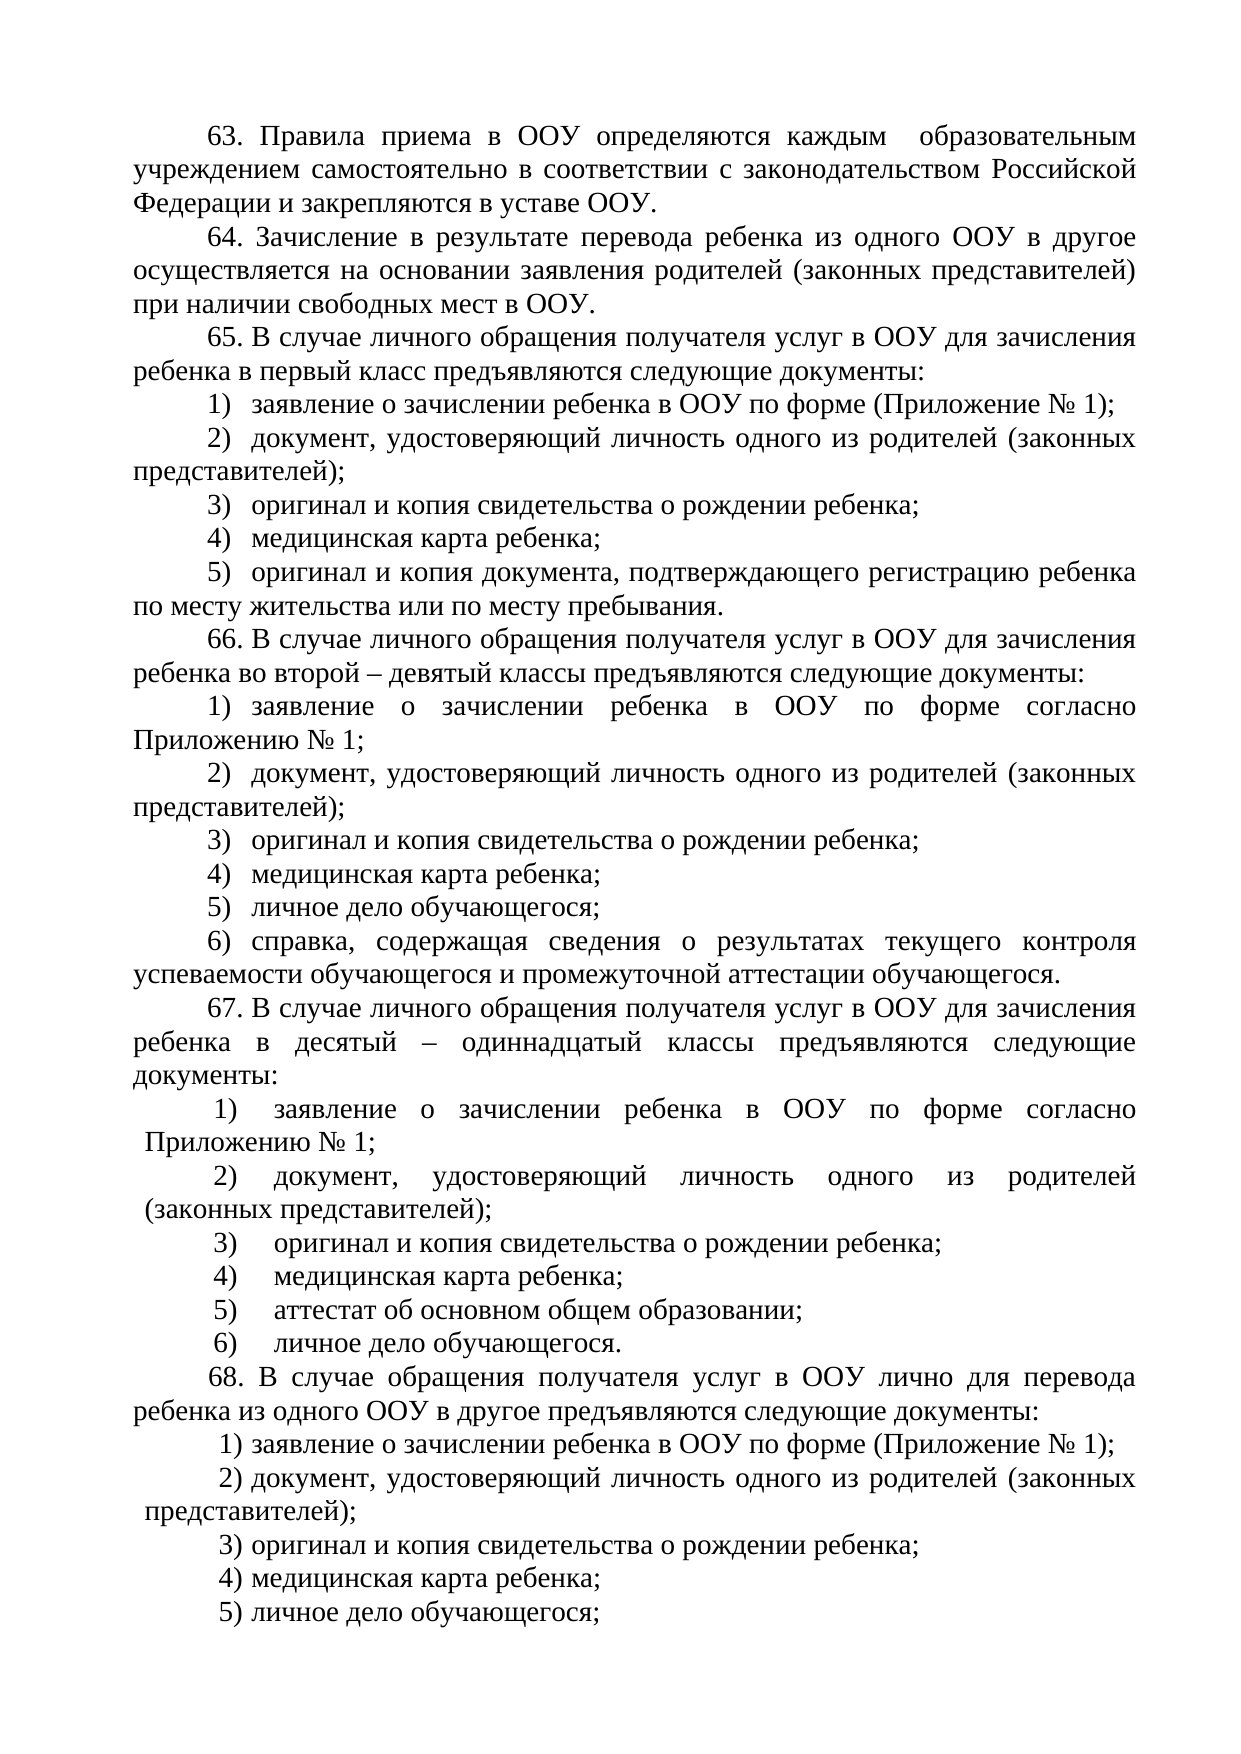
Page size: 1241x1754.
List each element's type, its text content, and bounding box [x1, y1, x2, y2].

list заявление о зачислении ребенка в ООУ по форме (Приложение № 1); [133, 386, 1137, 420]
list заявление о зачислении ребенка в ООУ по форме согласно Приложению № 1; [144, 1091, 1137, 1158]
list В случае личного обращения получателя услуг в ООУ для зачисления ребенка в первый класс предъявляются следующие документы: [133, 319, 1137, 386]
list медицинская карта ребенка; [144, 1258, 1137, 1292]
list оригинал и копия свидетельства о рождении ребенка; [133, 822, 1137, 856]
list медицинская карта ребенка; [133, 521, 1137, 554]
list заявление о зачислении ребенка в ООУ по форме согласно Приложению № 1; [133, 688, 1137, 755]
list личное дело обучающегося; [144, 1594, 1137, 1627]
list документ, удостоверяющий личность одного из родителей (законных представителей); [133, 755, 1137, 822]
list личное дело обучающегося. [144, 1326, 1137, 1359]
list оригинал и копия документа, подтверждающего регистрацию ребенка по месту жительства или по месту пребывания. [133, 554, 1137, 621]
list документ, удостоверяющий личность одного из родителей (законных представителей); [144, 1460, 1137, 1527]
list В случае личного обращения получателя услуг в ООУ для зачисления ребенка в десятый – одиннадцатый классы предъявляются следующие документы: [133, 990, 1137, 1091]
list аттестат об основном общем образовании; [144, 1292, 1137, 1326]
text 63. Правила приема в ООУ определяются каждым образовательным учреждением самостоятельно в соответствии с законодательством Российской Федерации и закрепляются в уставе ООУ. [133, 118, 1137, 219]
list заявление о зачислении ребенка в ООУ по форме (Приложение № 1); [144, 1426, 1137, 1460]
list оригинал и копия свидетельства о рождении ребенка; [144, 1527, 1137, 1560]
list документ, удостоверяющий личность одного из родителей (законных представителей); [144, 1158, 1137, 1225]
list справка, содержащая сведения о результатах текущего контроля успеваемости обучающегося и промежуточной аттестации обучающегося. [133, 923, 1137, 990]
text 64. Зачисление в результате перевода ребенка из одного ООУ в другое осуществляется на основании заявления родителей (законных представителей) при наличии свободных мест в ООУ. [133, 219, 1137, 319]
text 68. В случае обращения получателя услуг в ООУ лично для перевода ребенка из одного ООУ в другое предъявляются следующие документы: [133, 1359, 1137, 1426]
list оригинал и копия свидетельства о рождении ребенка; [133, 487, 1137, 521]
list медицинская карта ребенка; [133, 856, 1137, 889]
list документ, удостоверяющий личность одного из родителей (законных представителей); [133, 420, 1137, 487]
list оригинал и копия свидетельства о рождении ребенка; [144, 1225, 1137, 1258]
list медицинская карта ребенка; [144, 1560, 1137, 1594]
list В случае личного обращения получателя услуг в ООУ для зачисления ребенка во второй – девятый классы предъявляются следующие документы: [133, 621, 1137, 688]
list личное дело обучающегося; [133, 889, 1137, 923]
